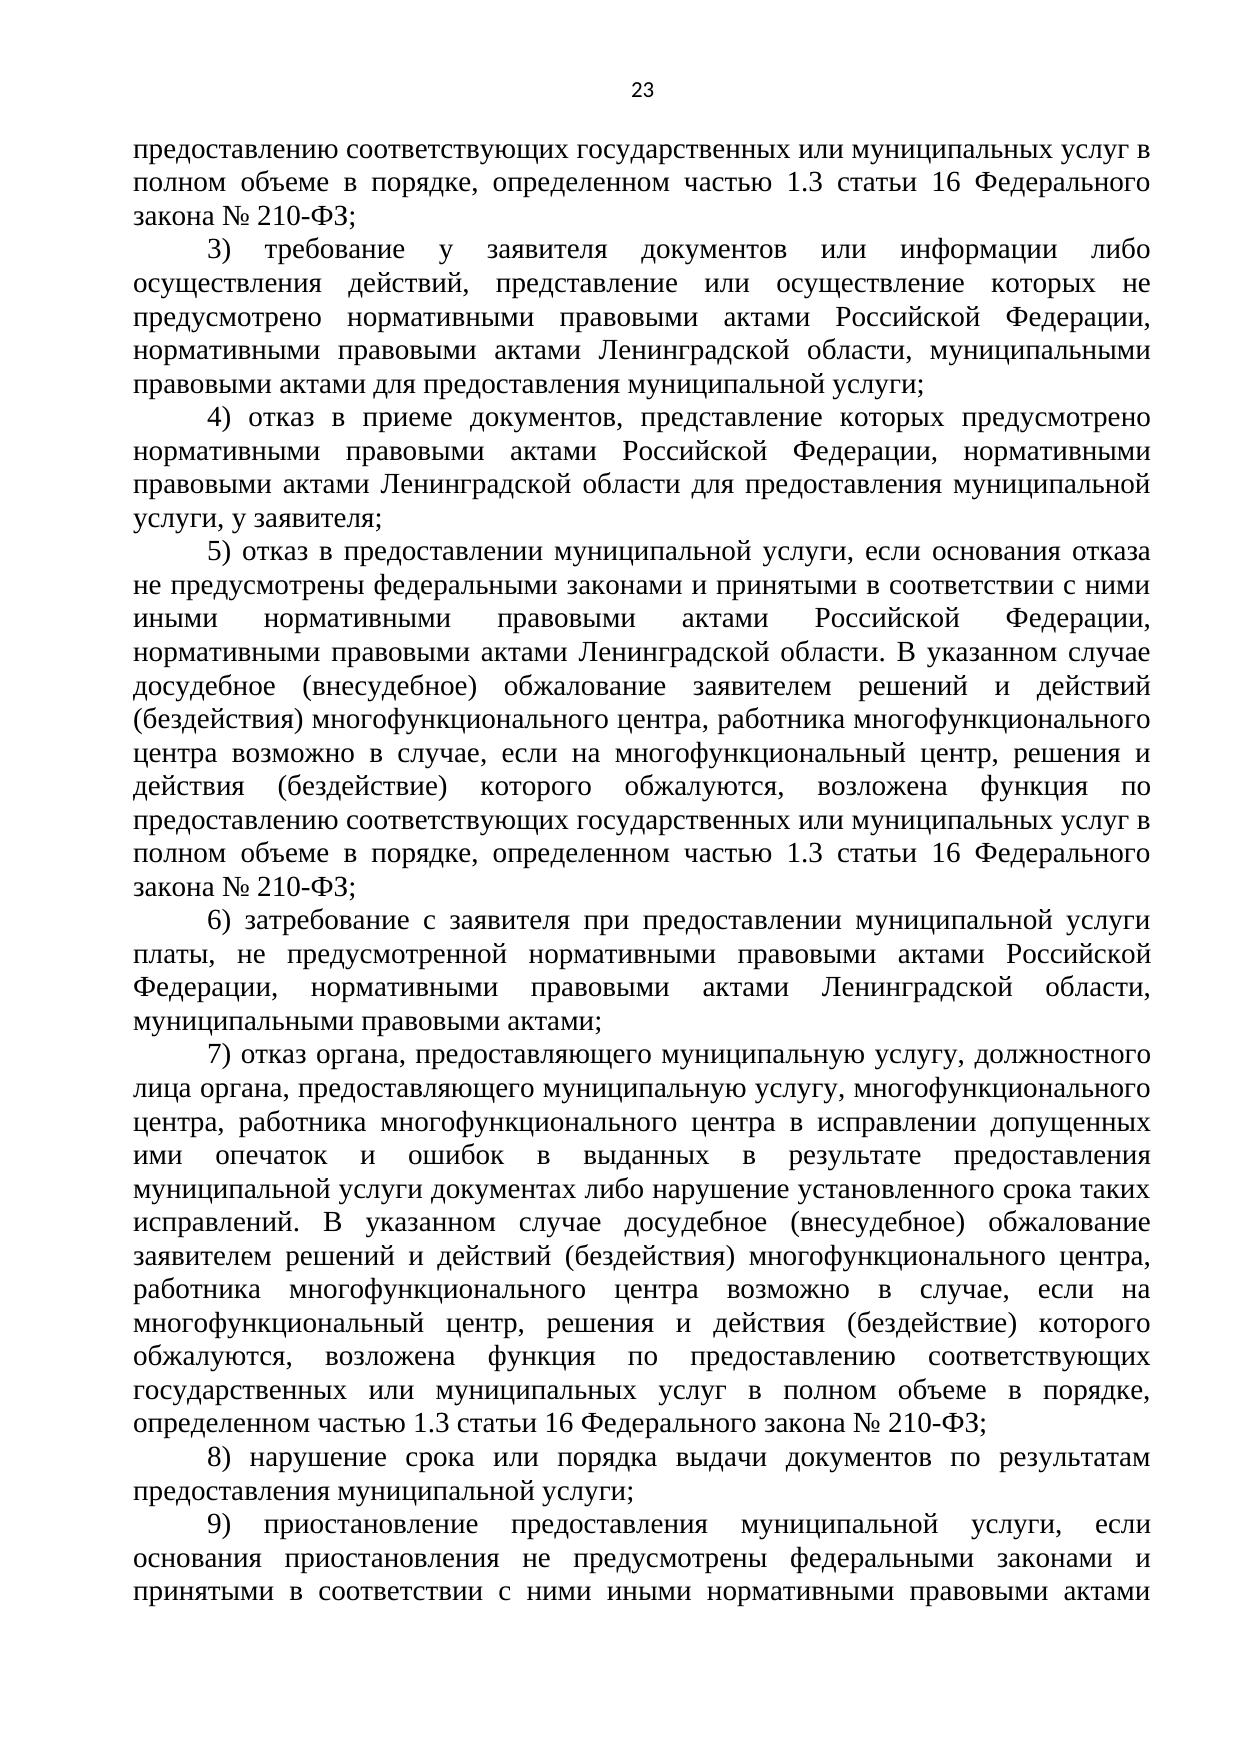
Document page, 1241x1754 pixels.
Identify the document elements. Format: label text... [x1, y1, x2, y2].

text 8) нарушение срока или порядка выдачи документов по результатам предоставления муниципальной услуги; [133, 1439, 1152, 1506]
text 7) отказ органа, предоставляющего муниципальную услугу, должностного лица органа, предоставляющего муниципальную услугу, многофункционального центра, работника многофункционального центра в исправлении допущенных ими опечаток и ошибок в выданных в результате предоставления муниципальной услуги документах либо нарушение установленного срока таких исправлений. В указанном случае досудебное (внесудебное) обжалование заявителем решений и действий (бездействия) многофункционального центра, работника многофункционального центра возможно в случае, если на многофункциональный центр, решения и действия (бездействие) которого обжалуются, возложена функция по предоставлению соответствующих государственных или муниципальных услуг в полном объеме в порядке, определенном частью 1.3 статьи 16 Федерального закона № 210-ФЗ; [133, 1037, 1152, 1439]
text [133, 131, 1152, 232]
text 3) требование у заявителя документов или информации либо осуществления действий, представление или осуществление которых не предусмотрено нормативными правовыми актами Российской Федерации, нормативными правовыми актами Ленинградской области, муниципальными правовыми актами для предоставления муниципальной услуги; [133, 232, 1152, 399]
text 5) отказ в предоставлении муниципальной услуги, если основания отказа не предусмотрены федеральными законами и принятыми в соответствии с ними иными нормативными правовыми актами Российской Федерации, нормативными правовыми актами Ленинградской области. В указанном случае досудебное (внесудебное) обжалование заявителем решений и действий (бездействия) многофункционального центра, работника многофункционального центра возможно в случае, если на многофункциональный центр, решения и действия (бездействие) которого обжалуются, возложена функция по предоставлению соответствующих государственных или муниципальных услуг в полном объеме в порядке, определенном частью 1.3 статьи 16 Федерального закона № 210-ФЗ; [133, 533, 1152, 902]
text 4) отказ в приеме документов, представление которых предусмотрено нормативными правовыми актами Российской Федерации, нормативными правовыми актами Ленинградской области для предоставления муниципальной услуги, у заявителя; [133, 399, 1152, 533]
text 6) затребование с заявителя при предоставлении муниципальной услуги платы, не предусмотренной нормативными правовыми актами Российской Федерации, нормативными правовыми актами Ленинградской области, муниципальными правовыми актами; [133, 902, 1152, 1037]
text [133, 1506, 1152, 1607]
